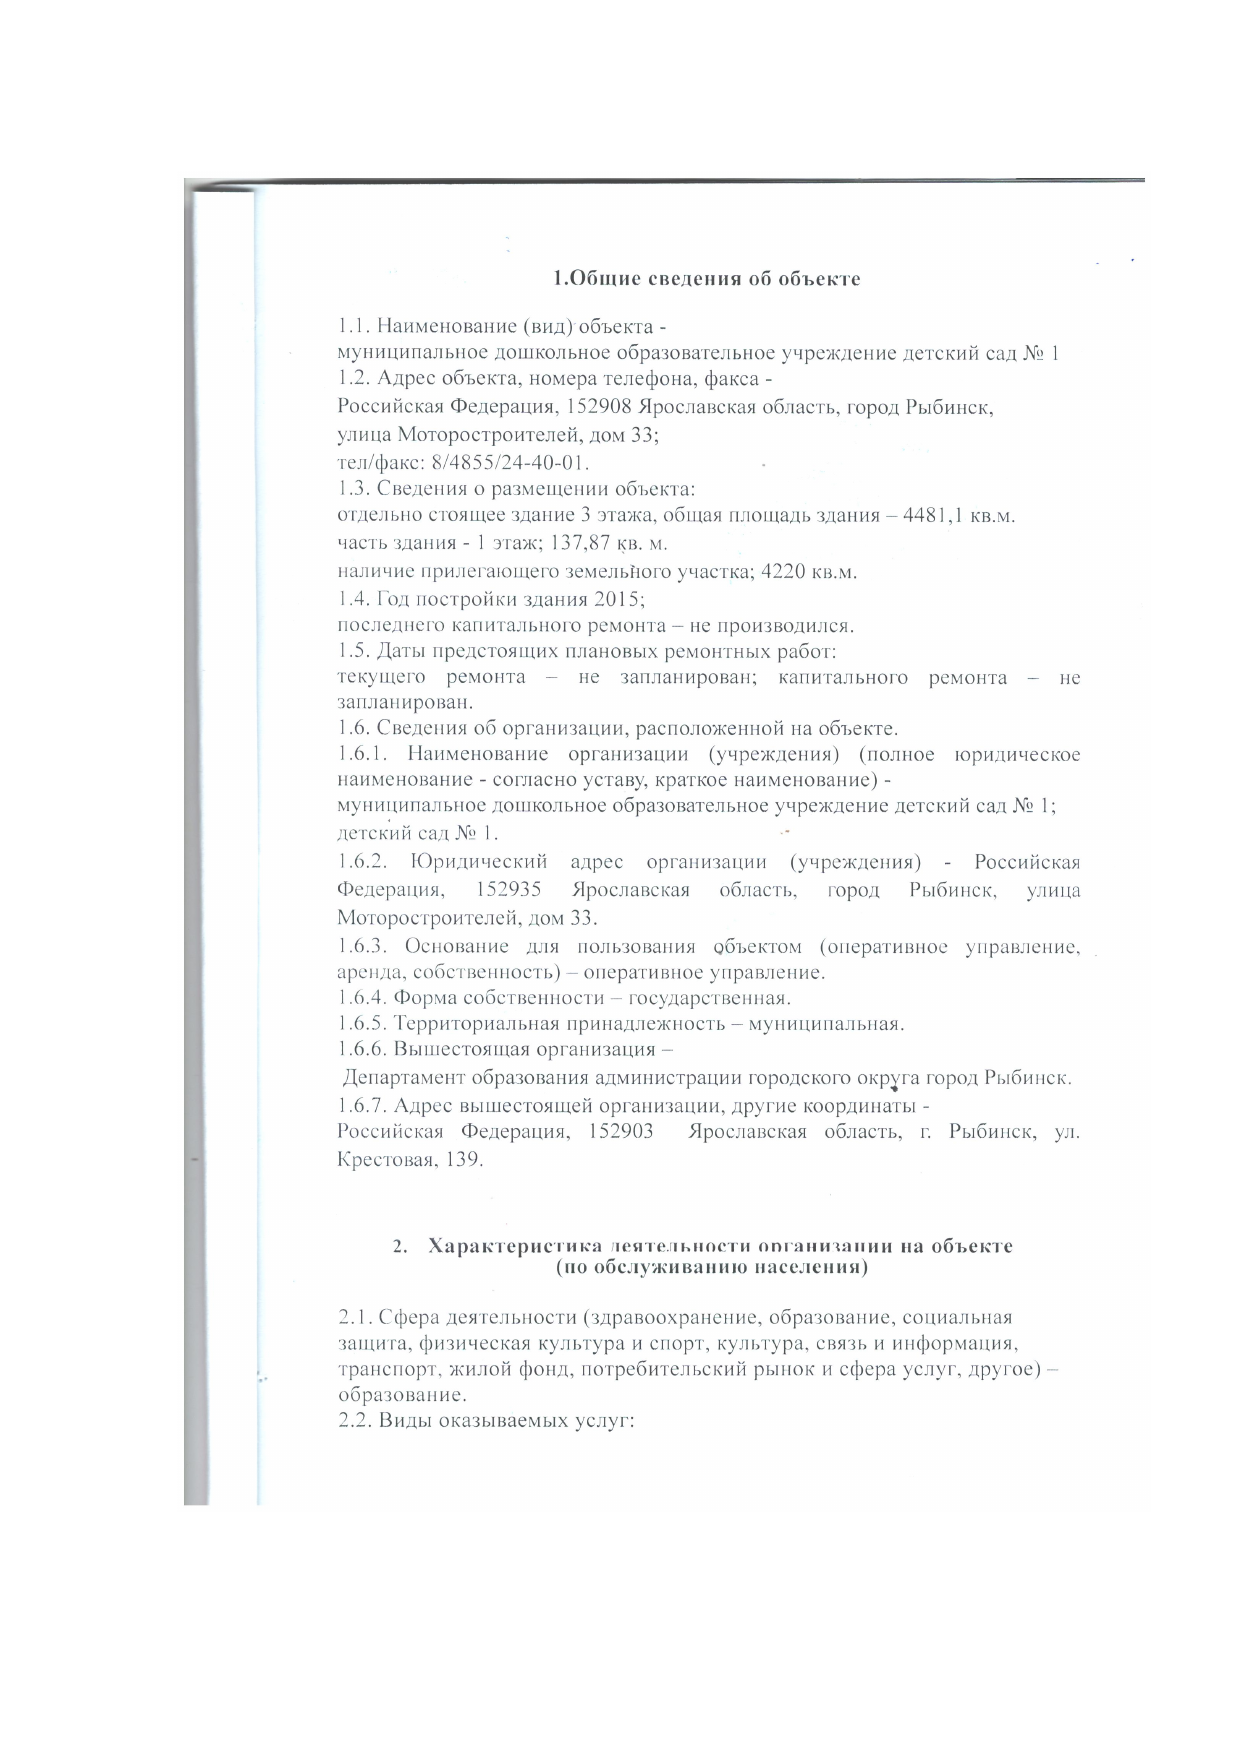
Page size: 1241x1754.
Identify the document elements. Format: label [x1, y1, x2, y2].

picture [177, 171, 1151, 1512]
